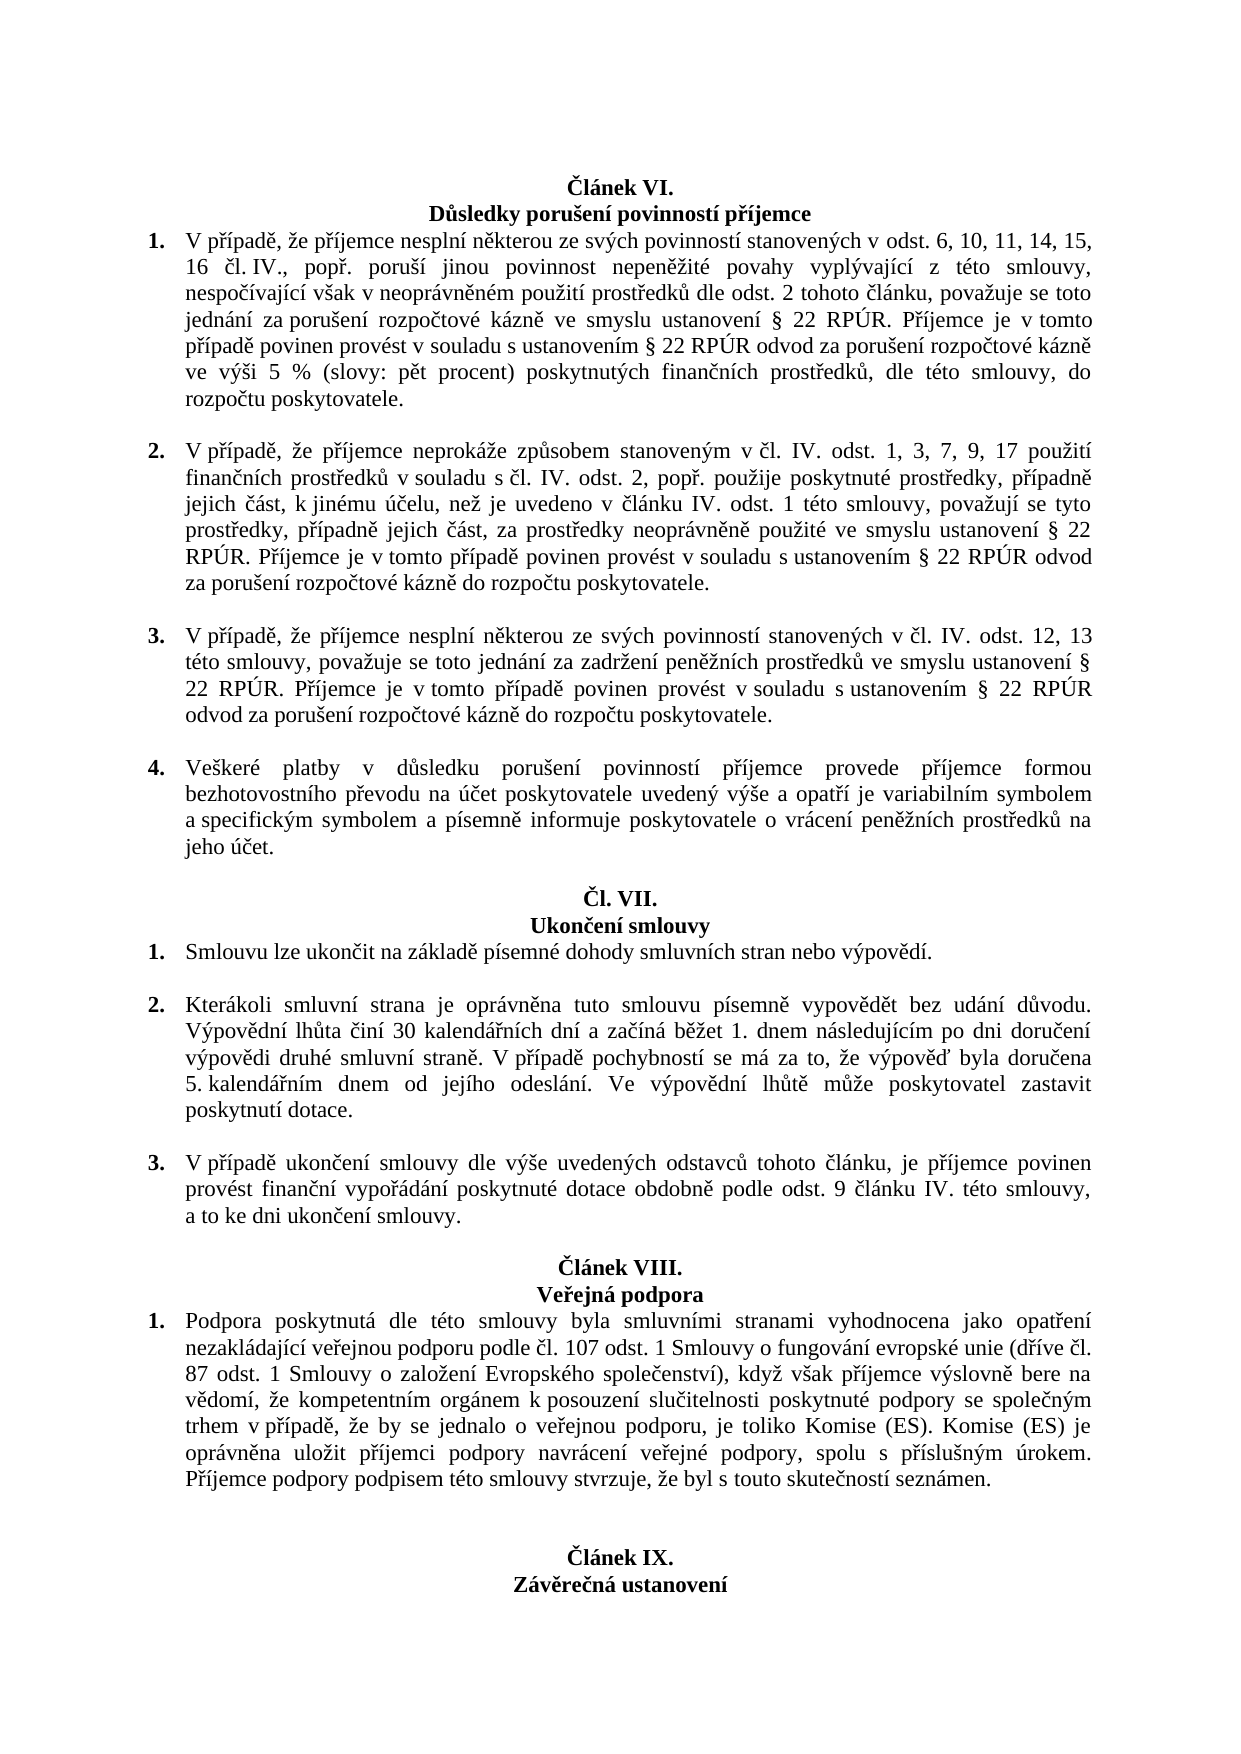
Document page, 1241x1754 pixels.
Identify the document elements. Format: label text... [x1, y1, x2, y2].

text Ukončení smlouvy [148, 912, 1093, 938]
text Veřejná podpora [148, 1281, 1093, 1307]
text Článek VI. [148, 174, 1093, 200]
list V případě, že příjemce nesplní některou ze svých povinností stanovených v čl. IV. odst. 12, 13 této smlouvy, považuje se toto jednání za zadržení peněžních prostředků ve smyslu ustanovení § 22 RPÚR. Příjemce je v tomto případě povinen provést v souladu s ustanovením § 22 RPÚR odvod za porušení rozpočtové kázně do rozpočtu poskytovatele. [148, 622, 1093, 727]
text Článek VIII. [148, 1254, 1093, 1281]
list V případě, že příjemce neprokáže způsobem stanoveným v čl. IV. odst. 1, 3, 7, 9, 17 použití finančních prostředků v souladu s čl. IV. odst. 2, popř. použije poskytnuté prostředky, případně jejich část, k jinému účelu, než je uvedeno v článku IV. odst. 1 této smlouvy, považují se tyto prostředky, případně jejich část, za prostředky neoprávněně použité ve smyslu ustanovení § 22 RPÚR. Příjemce je v tomto případě povinen provést v souladu s ustanovením § 22 RPÚR odvod za porušení rozpočtové kázně do rozpočtu poskytovatele. [148, 437, 1093, 596]
text Článek IX. [148, 1544, 1093, 1571]
list V případě ukončení smlouvy dle výše uvedených odstavců tohoto článku, je příjemce povinen provést finanční vypořádání poskytnuté dotace obdobně podle odst. 9 článku IV. této smlouvy, a to ke dni ukončení smlouvy. [148, 1149, 1093, 1228]
list Smlouvu lze ukončit na základě písemné dohody smluvních stran nebo výpovědí. [148, 938, 1093, 964]
list Podpora poskytnutá dle této smlouvy byla smluvními stranami vyhodnocena jako opatření nezakládající veřejnou podporu podle čl. 107 odst. 1 Smlouvy o fungování evropské unie (dříve čl. 87 odst. 1 Smlouvy o založení Evropského společenství), když však příjemce výslovně bere na vědomí, že kompetentním orgánem k posouzení slučitelnosti poskytnuté podpory se společným trhem v případě, že by se jednalo o veřejnou podporu, je toliko Komise (ES). Komise (ES) je oprávněna uložit příjemci podpory navrácení veřejné podpory, spolu s příslušným úrokem. Příjemce podpory podpisem této smlouvy stvrzuje, že byl s touto skutečností seznámen. [148, 1307, 1093, 1492]
list Kterákoli smluvní strana je oprávněna tuto smlouvu písemně vypovědět bez udání důvodu. Výpovědní lhůta činí 30 kalendářních dní a začíná běžet 1. dnem následujícím po dni doručení výpovědi druhé smluvní straně. V případě pochybností se má za to, že výpověď byla doručena 5. kalendářním dnem od jejího odeslání. Ve výpovědní lhůtě může poskytovatel zastavit poskytnutí dotace. [148, 991, 1093, 1123]
list V případě, že příjemce nesplní některou ze svých povinností stanovených v odst. 6, 10, 11, 14, 15, 16 čl. IV., popř. poruší jinou povinnost nepeněžité povahy vyplývající z této smlouvy, nespočívající však v neoprávněném použití prostředků dle odst. 2 tohoto článku, považuje se toto jednání za porušení rozpočtové kázně ve smyslu ustanovení § 22 RPÚR. Příjemce je v tomto případě povinen provést v souladu s ustanovením § 22 RPÚR odvod za porušení rozpočtové kázně ve výši 5 % (slovy: pět procent) poskytnutých finančních prostředků, dle této smlouvy, do rozpočtu poskytovatele. [148, 227, 1093, 411]
text Závěrečná ustanovení [148, 1571, 1093, 1597]
text Důsledky porušení povinností příjemce [148, 200, 1093, 227]
text Čl. VII. [148, 886, 1093, 912]
list Veškeré platby v důsledku porušení povinností příjemce provede příjemce formou bezhotovostního převodu na účet poskytovatele uvedený výše a opatří je variabilním symbolem a specifickým symbolem a písemně informuje poskytovatele o vrácení peněžních prostředků na jeho účet. [148, 754, 1093, 859]
